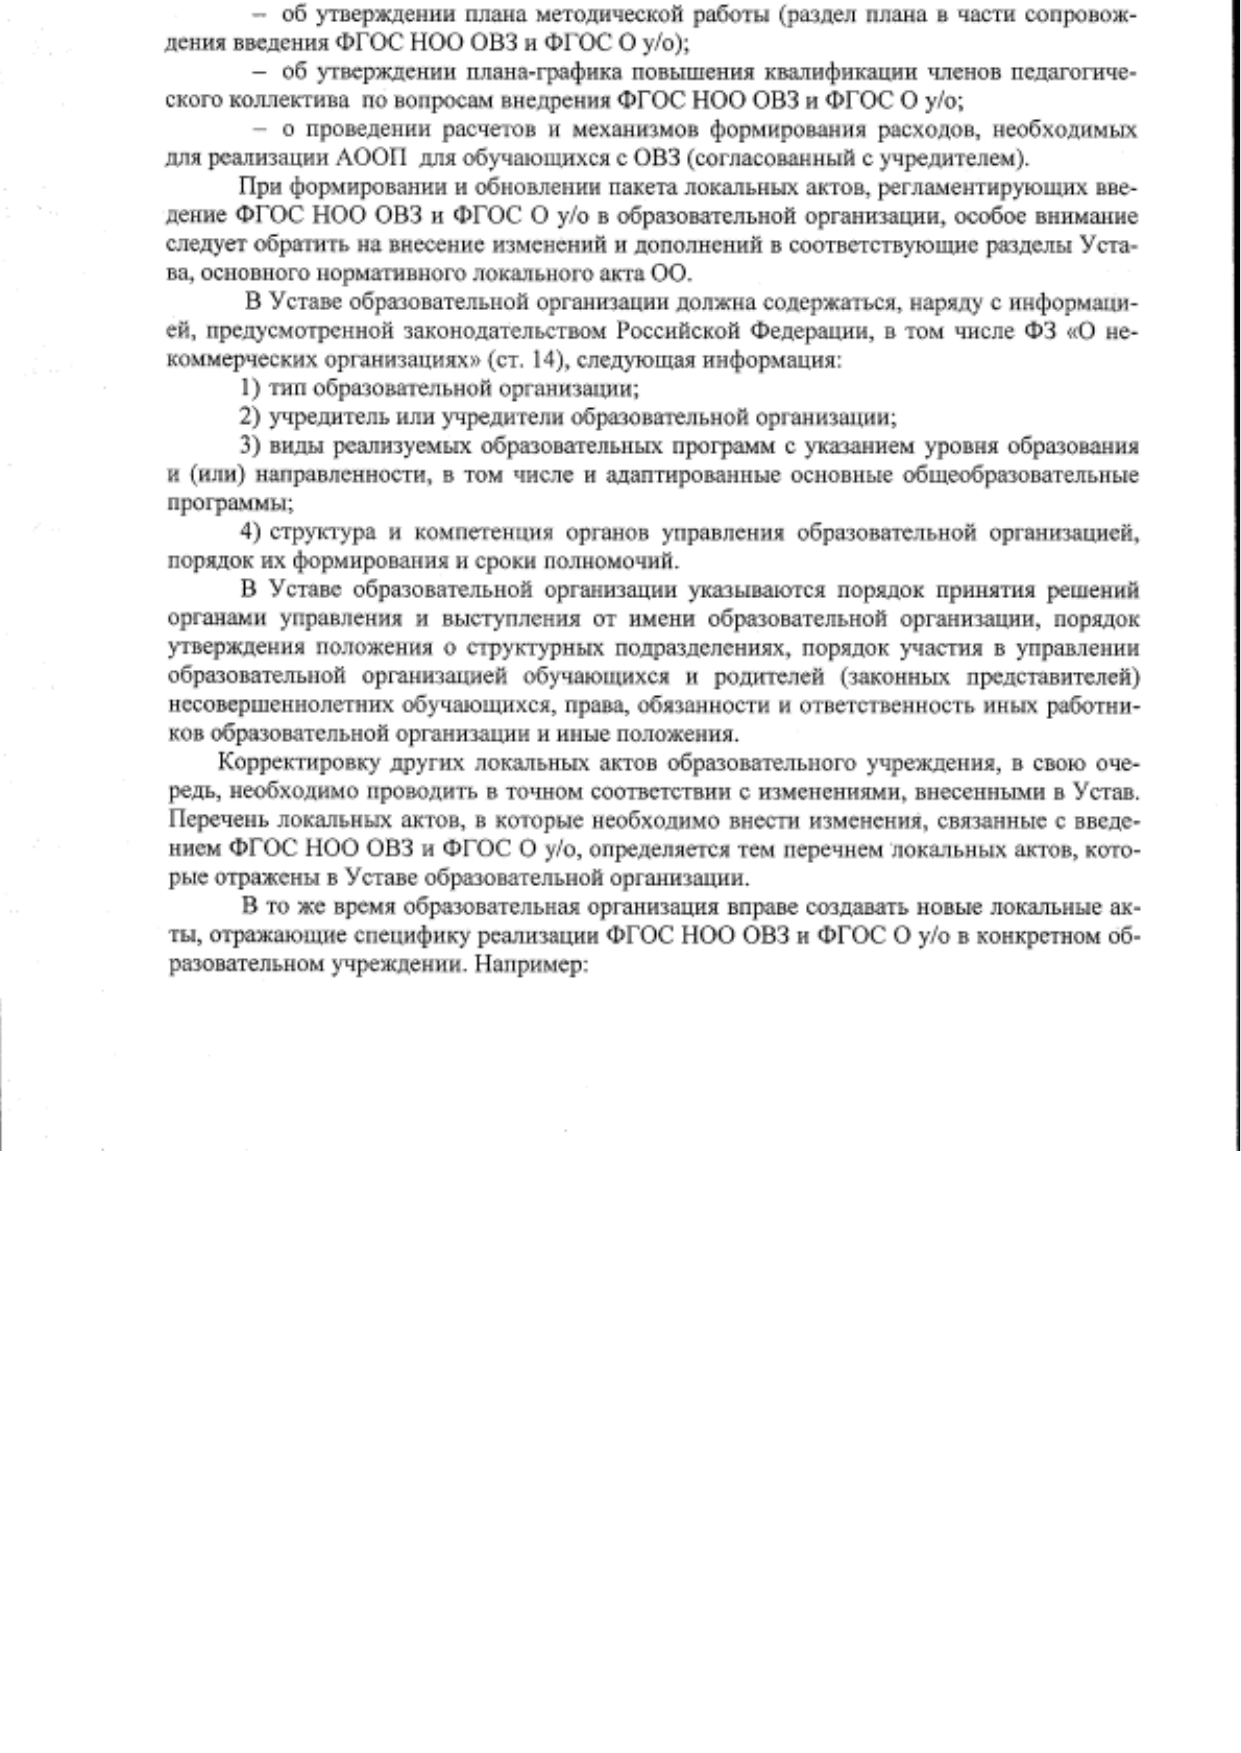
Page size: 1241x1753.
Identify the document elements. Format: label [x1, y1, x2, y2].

picture [0, 0, 1241, 1151]
